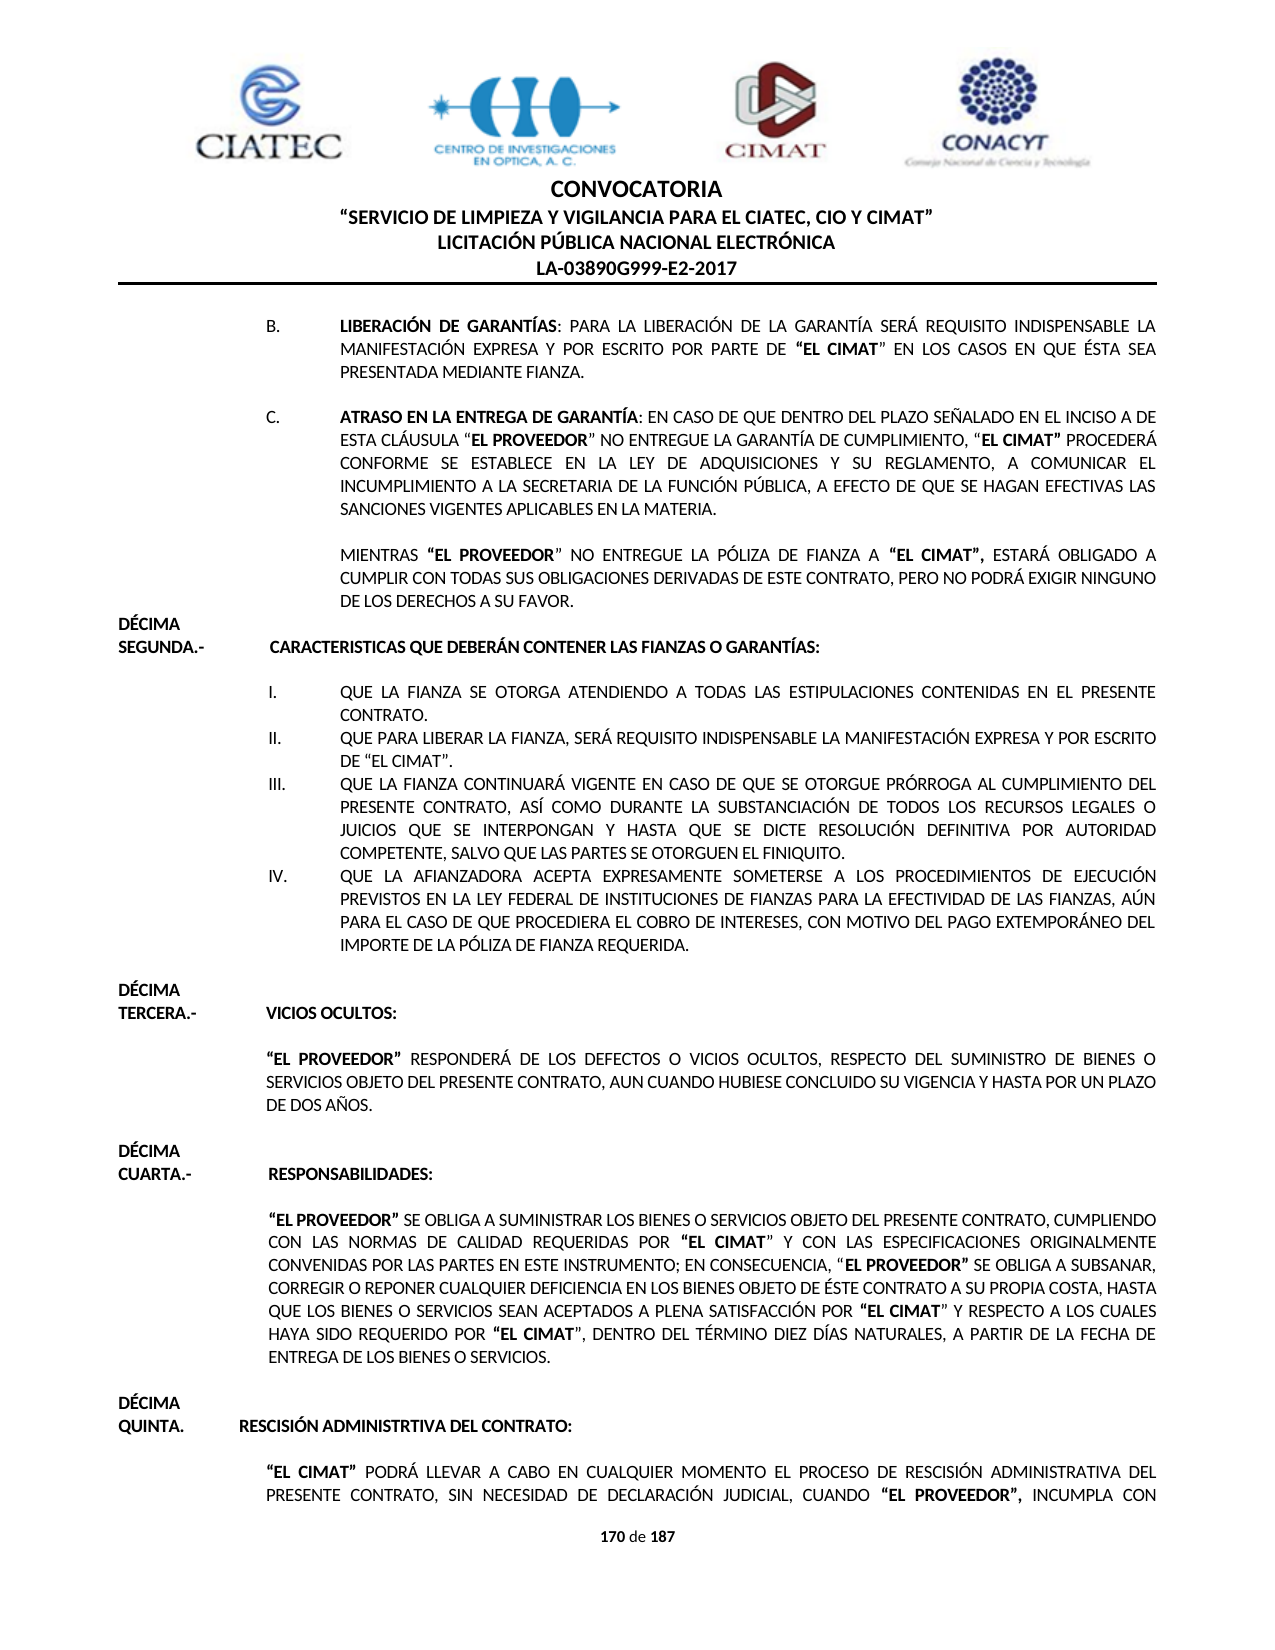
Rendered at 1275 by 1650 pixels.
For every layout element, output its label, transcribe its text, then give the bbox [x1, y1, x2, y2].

text QUINTA. RESCISIÓN ADMINISTRTIVA DEL CONTRATO: [118, 1414, 1157, 1437]
text “EL PROVEEDOR” SE OBLIGA A SUMINISTRAR LOS BIENES O SERVICIOS OBJETO DEL PRESENTE CONTRATO, CUMPLIENDO CON LAS NORMAS DE CALIDAD REQUERIDAS POR “EL CIMAT” Y CON LAS ESPECIFICACIONES ORIGINALMENTE CONVENIDAS POR LAS PARTES EN ESTE INSTRUMENTO; EN CONSECUENCIA, “EL PROVEEDOR” SE OBLIGA A SUBSANAR, CORREGIR O REPONER CUALQUIER DEFICIENCIA EN LOS BIENES OBJETO DE ÉSTE CONTRATO A SU PROPIA COSTA, HASTA QUE LOS BIENES O SERVICIOS SEAN ACEPTADOS A PLENA SATISFACCIÓN POR “EL CIMAT” Y RESPECTO A LOS CUALES HAYA SIDO REQUERIDO POR “EL CIMAT”, DENTRO DEL TÉRMINO DIEZ DÍAS NATURALES, A PARTIR DE LA FECHA DE ENTREGA DE LOS BIENES O SERVICIOS. [268, 1208, 1157, 1368]
picture [177, 47, 1098, 174]
text DÉCIMA [118, 1139, 1157, 1162]
text DÉCIMA [118, 612, 1157, 635]
text DÉCIMA [118, 1391, 1157, 1414]
text “EL PROVEEDOR” RESPONDERÁ DE LOS DEFECTOS O VICIOS OCULTOS, RESPECTO DEL SUMINISTRO DE BIENES O SERVICIOS OBJETO DEL PRESENTE CONTRATO, AUN CUANDO HUBIESE CONCLUIDO SU VIGENCIA Y HASTA POR UN PLAZO DE DOS AÑOS. [266, 1047, 1157, 1116]
text II. QUE PARA LIBERAR LA FIANZA, SERÁ REQUISITO INDISPENSABLE LA MANIFESTACIÓN EXPRESA Y POR ESCRITO DE “EL CIMAT”. [268, 726, 1157, 772]
text DÉCIMA [118, 978, 1157, 1001]
text B. LIBERACIÓN DE GARANTÍAS: PARA LA LIBERACIÓN DE LA GARANTÍA SERÁ REQUISITO INDISPENSABLE LA MANIFESTACIÓN EXPRESA Y POR ESCRITO POR PARTE DE “EL CIMAT” EN LOS CASOS EN QUE ÉSTA SEA PRESENTADA MEDIANTE FIANZA. [266, 314, 1157, 383]
text III. QUE LA FIANZA CONTINUARÁ VIGENTE EN CASO DE QUE SE OTORGUE PRÓRROGA AL CUMPLIMIENTO DEL PRESENTE CONTRATO, ASÍ COMO DURANTE LA SUBSTANCIACIÓN DE TODOS LOS RECURSOS LEGALES O JUICIOS QUE SE INTERPONGAN Y HASTA QUE SE DICTE RESOLUCIÓN DEFINITIVA POR AUTORIDAD COMPETENTE, SALVO QUE LAS PARTES SE OTORGUEN EL FINIQUITO. [268, 772, 1157, 864]
text TERCERA.- VICIOS OCULTOS: [118, 1001, 1157, 1024]
text IV. QUE LA AFIANZADORA ACEPTA EXPRESAMENTE SOMETERSE A LOS PROCEDIMIENTOS DE EJECUCIÓN PREVISTOS EN LA LEY FEDERAL DE INSTITUCIONES DE FIANZAS PARA LA EFECTIVIDAD DE LAS FIANZAS, AÚN PARA EL CASO DE QUE PROCEDIERA EL COBRO DE INTERESES, CON MOTIVO DEL PAGO EXTEMPORÁNEO DEL IMPORTE DE LA PÓLIZA DE FIANZA REQUERIDA. [268, 864, 1157, 956]
text I. QUE LA FIANZA SE OTORGA ATENDIENDO A TODAS LAS ESTIPULACIONES CONTENIDAS EN EL PRESENTE CONTRATO. [268, 681, 1157, 726]
text C. ATRASO EN LA ENTREGA DE GARANTÍA: EN CASO DE QUE DENTRO DEL PLAZO SEÑALADO EN EL INCISO A DE ESTA CLÁUSULA “EL PROVEEDOR” NO ENTREGUE LA GARANTÍA DE CUMPLIMIENTO, “EL CIMAT” PROCEDERÁ CONFORME SE ESTABLECE EN LA LEY DE ADQUISICIONES Y SU REGLAMENTO, A COMUNICAR EL INCUMPLIMIENTO A LA SECRETARIA DE LA FUNCIÓN PÚBLICA, A EFECTO DE QUE SE HAGAN EFECTIVAS LAS SANCIONES VIGENTES APLICABLES EN LA MATERIA. [266, 406, 1157, 520]
text MIENTRAS “EL PROVEEDOR” NO ENTREGUE LA PÓLIZA DE FIANZA A “EL CIMAT”, ESTARÁ OBLIGADO A CUMPLIR CON TODAS SUS OBLIGACIONES DERIVADAS DE ESTE CONTRATO, PERO NO PODRÁ EXIGIR NINGUNO DE LOS DERECHOS A SU FAVOR. [340, 543, 1157, 612]
text CUARTA.- RESPONSABILIDADES: [118, 1162, 1157, 1185]
text SEGUNDA.- CARACTERISTICAS QUE DEBERÁN CONTENER LAS FIANZAS O GARANTÍAS: [118, 635, 1157, 658]
